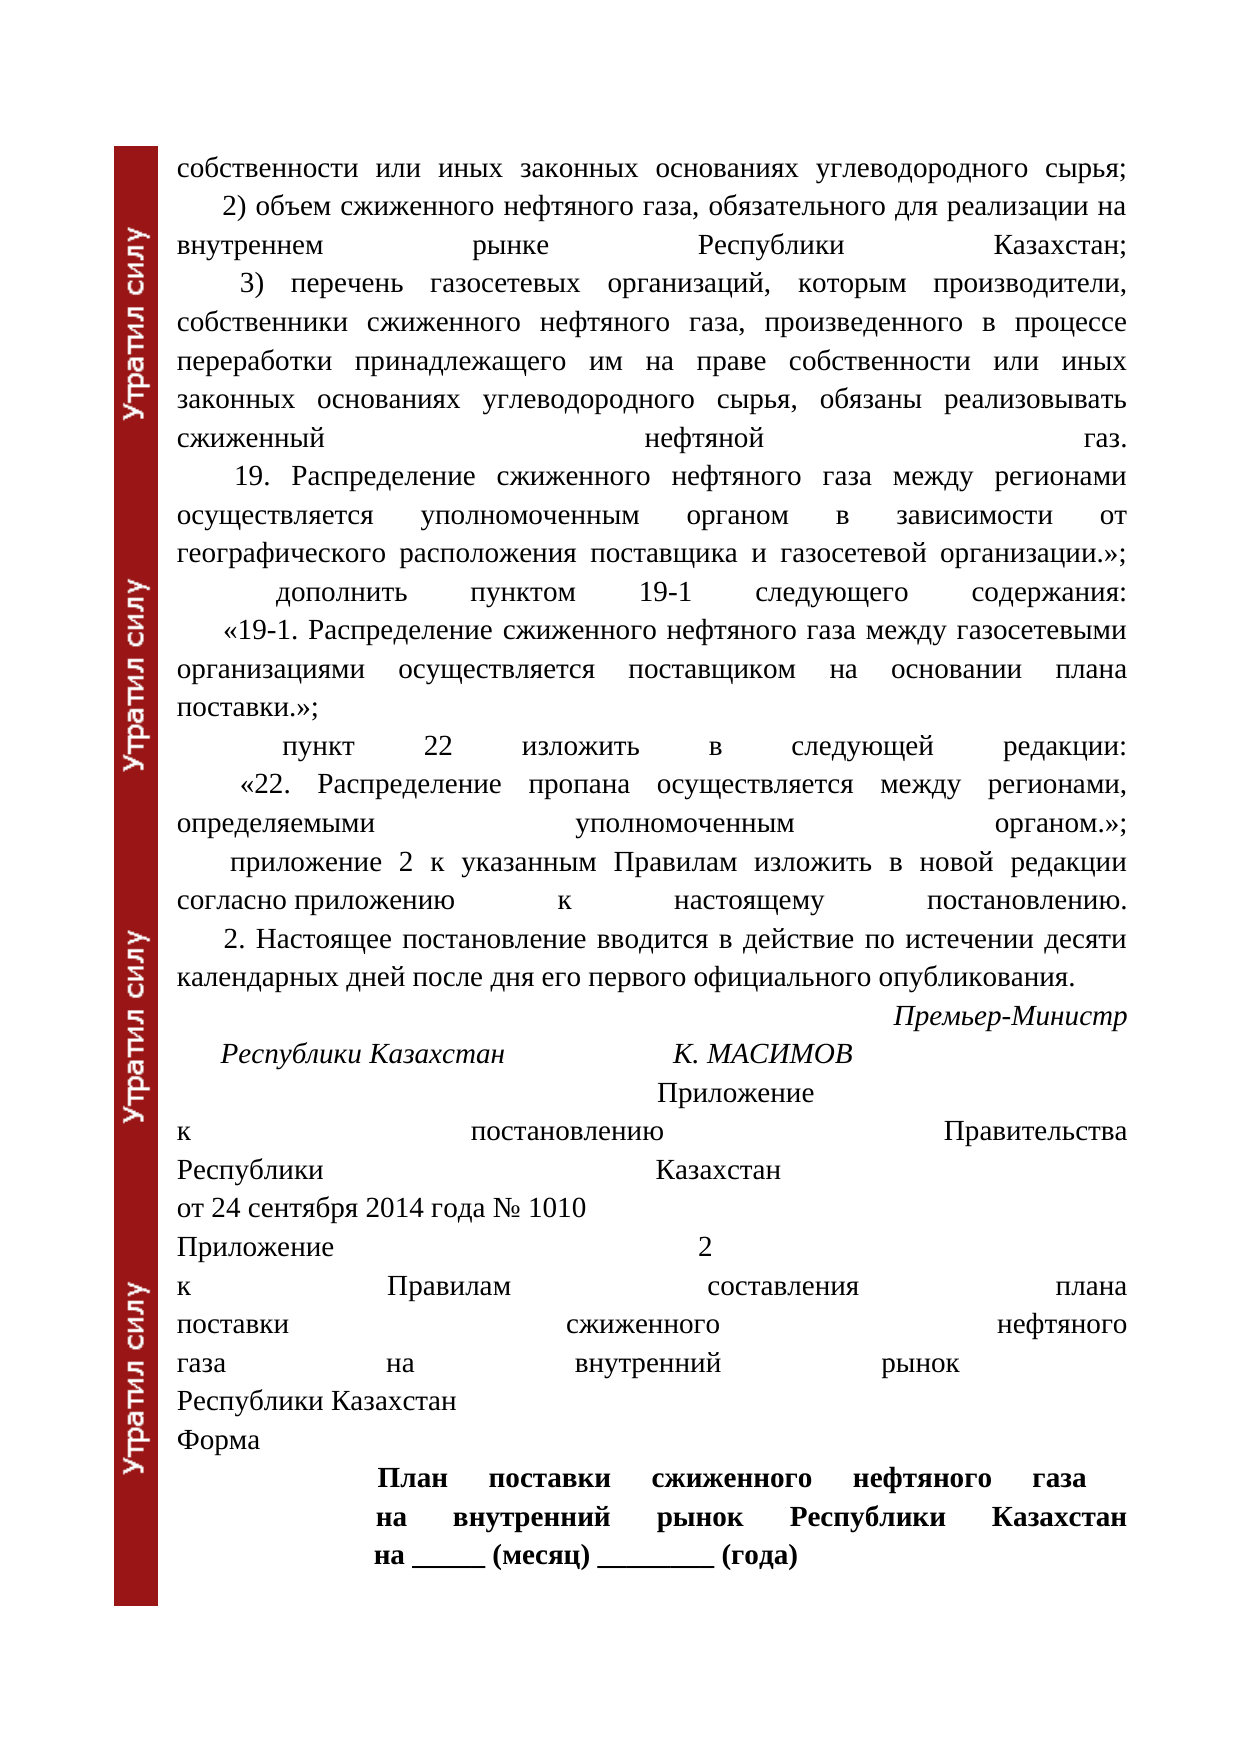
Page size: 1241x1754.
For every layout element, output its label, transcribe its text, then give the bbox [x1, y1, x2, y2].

picture [114, 146, 158, 150]
picture [114, 1455, 158, 1460]
picture [114, 1417, 158, 1422]
picture [114, 1571, 158, 1606]
text План поставки сжиженного нефтяного газа на внутренний рынок Республики Казахстан на _____ (месяц) ________ (года) [112, 1460, 1128, 1571]
text Приложение 2 к Правилам составления плана поставки сжиженного нефтяного газа на внутренний рынок Республики Казахстан [112, 1229, 1128, 1417]
text Премьер-Министр Республики Казахстан К. МАСИМОВ [112, 998, 1128, 1070]
text Приложение к постановлению Правительства Республики Казахстан от 24 сентября 2014 года № 1010 [112, 1075, 1128, 1224]
picture [114, 993, 158, 998]
text Форма [112, 1422, 1128, 1455]
picture [114, 1070, 158, 1075]
picture [114, 1224, 158, 1229]
